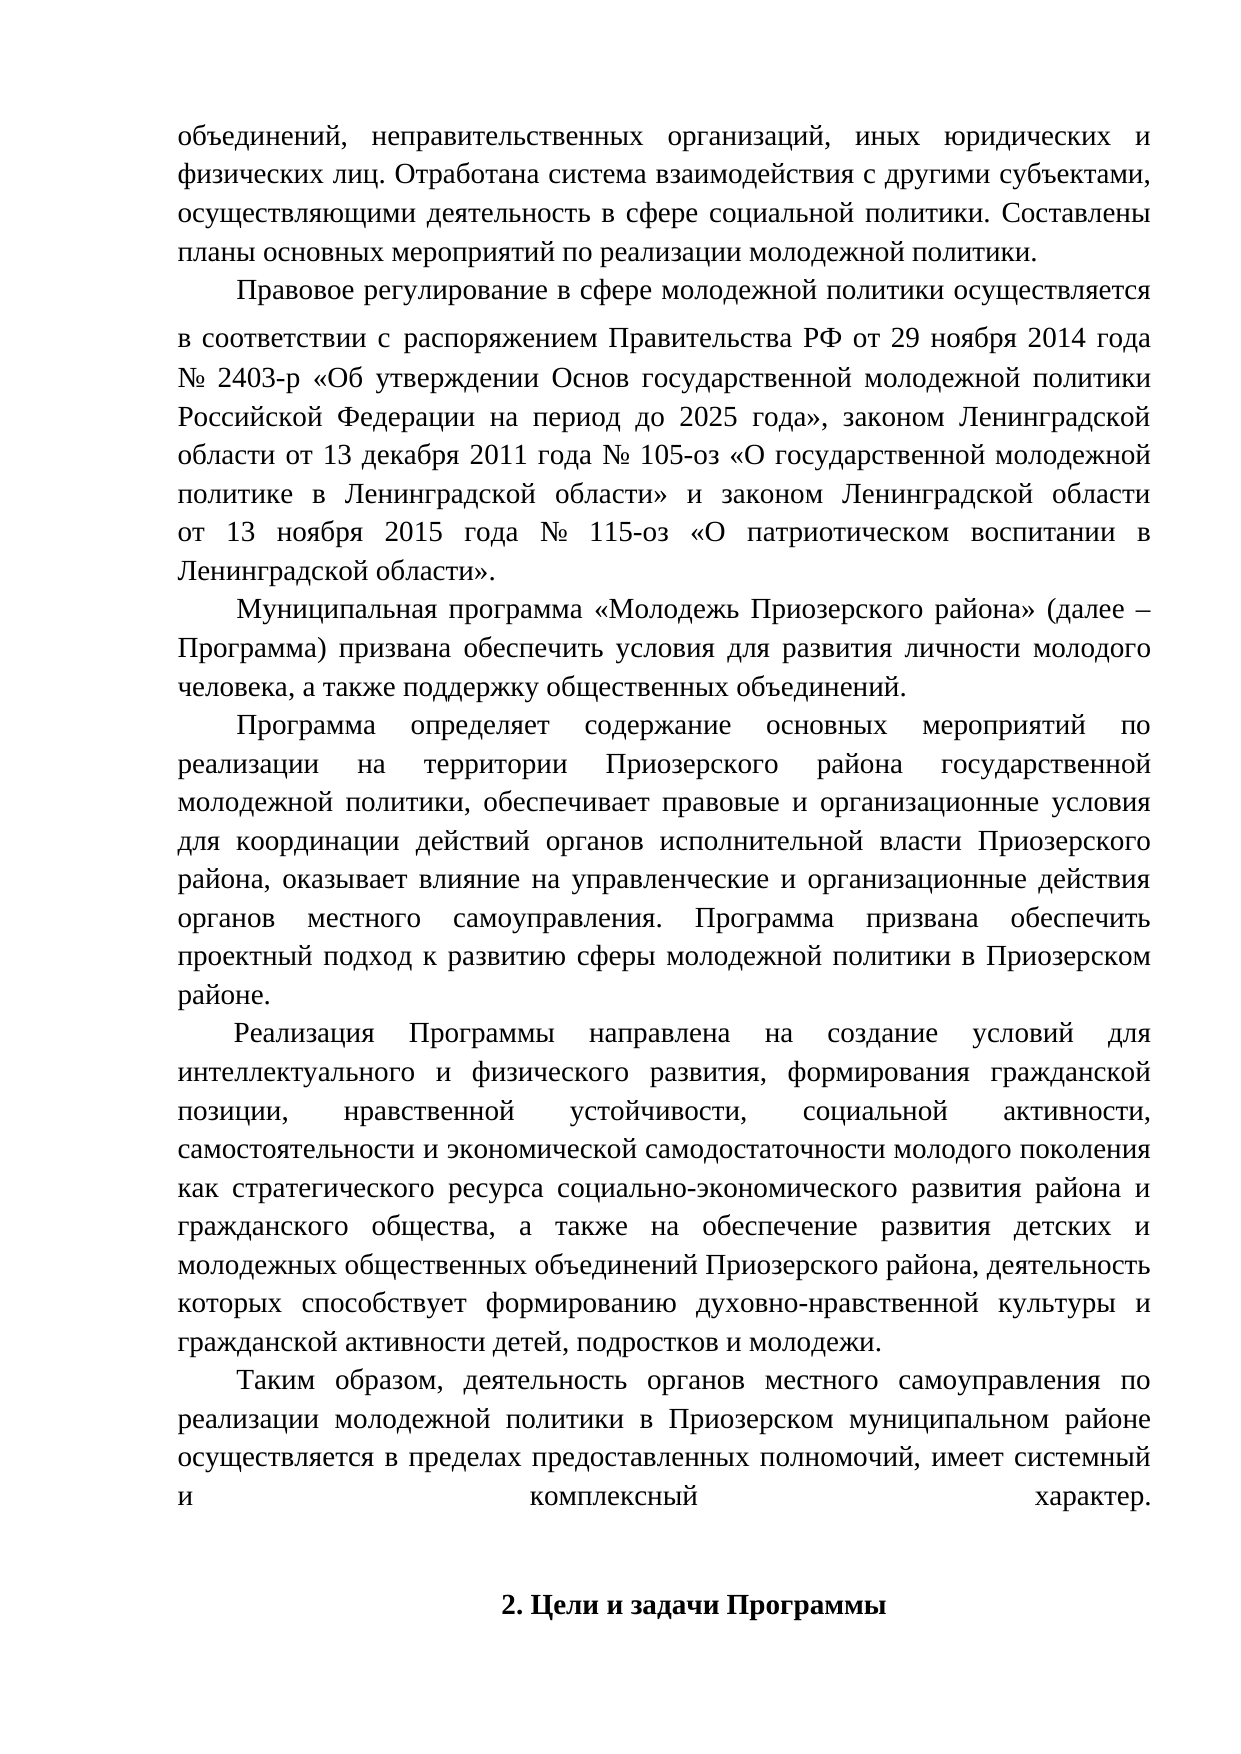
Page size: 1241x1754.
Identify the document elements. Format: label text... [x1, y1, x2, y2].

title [177, 118, 1152, 267]
title 2. Цели и задачи Программы [177, 1587, 1152, 1621]
text Реализация Программы направлена на создание условий для интеллектуального и физического развития, формирования гражданской позиции, нравственной устойчивости, социальной активности, самостоятельности и экономической самодостаточности молодого поколения как стратегического ресурса социально-экономического развития района и гражданского общества, а также на обеспечение развития детских и молодежных общественных объединений Приозерского района, деятельность которых способствует формированию духовно-нравственной культуры и гражданской активности детей, подростков и молодежи. [177, 1016, 1152, 1357]
title Правовое регулирование в сфере молодежной политики осуществляется в соответствии с распоряжением Правительства РФ от 29 ноября 2014 года № 2403-р «Об утверждении Основ государственной молодежной политики Российской Федерации на период до 2025 года», законом Ленинградской области от 13 декабря 2011 года № 105-оз «О государственной молодежной политике в Ленинградской области» и законом Ленинградской области от 13 ноября 2015 года № 115-оз «О патриотическом воспитании в Ленинградской области». [177, 272, 1152, 587]
title Программа определяет содержание основных мероприятий по реализации на территории Приозерского района государственной молодежной политики, обеспечивает правовые и организационные условия для координации действий органов исполнительной власти Приозерского района, оказывает влияние на управленческие и организационные действия органов местного самоуправления. Программа призвана обеспечить проектный подход к развитию сферы молодежной политики в Приозерском районе. [177, 707, 1152, 1011]
title Муниципальная программа «Молодежь Приозерского района» (далее – Программа) призвана обеспечить условия для развития личности молодого человека, а также поддержку общественных объединений. [177, 592, 1152, 702]
title Таким образом, деятельность органов местного самоуправления по реализации молодежной политики в Приозерском муниципальном районе осуществляется в пределах предоставленных полномочий, имеет системный и комплексный характер. [177, 1362, 1152, 1545]
